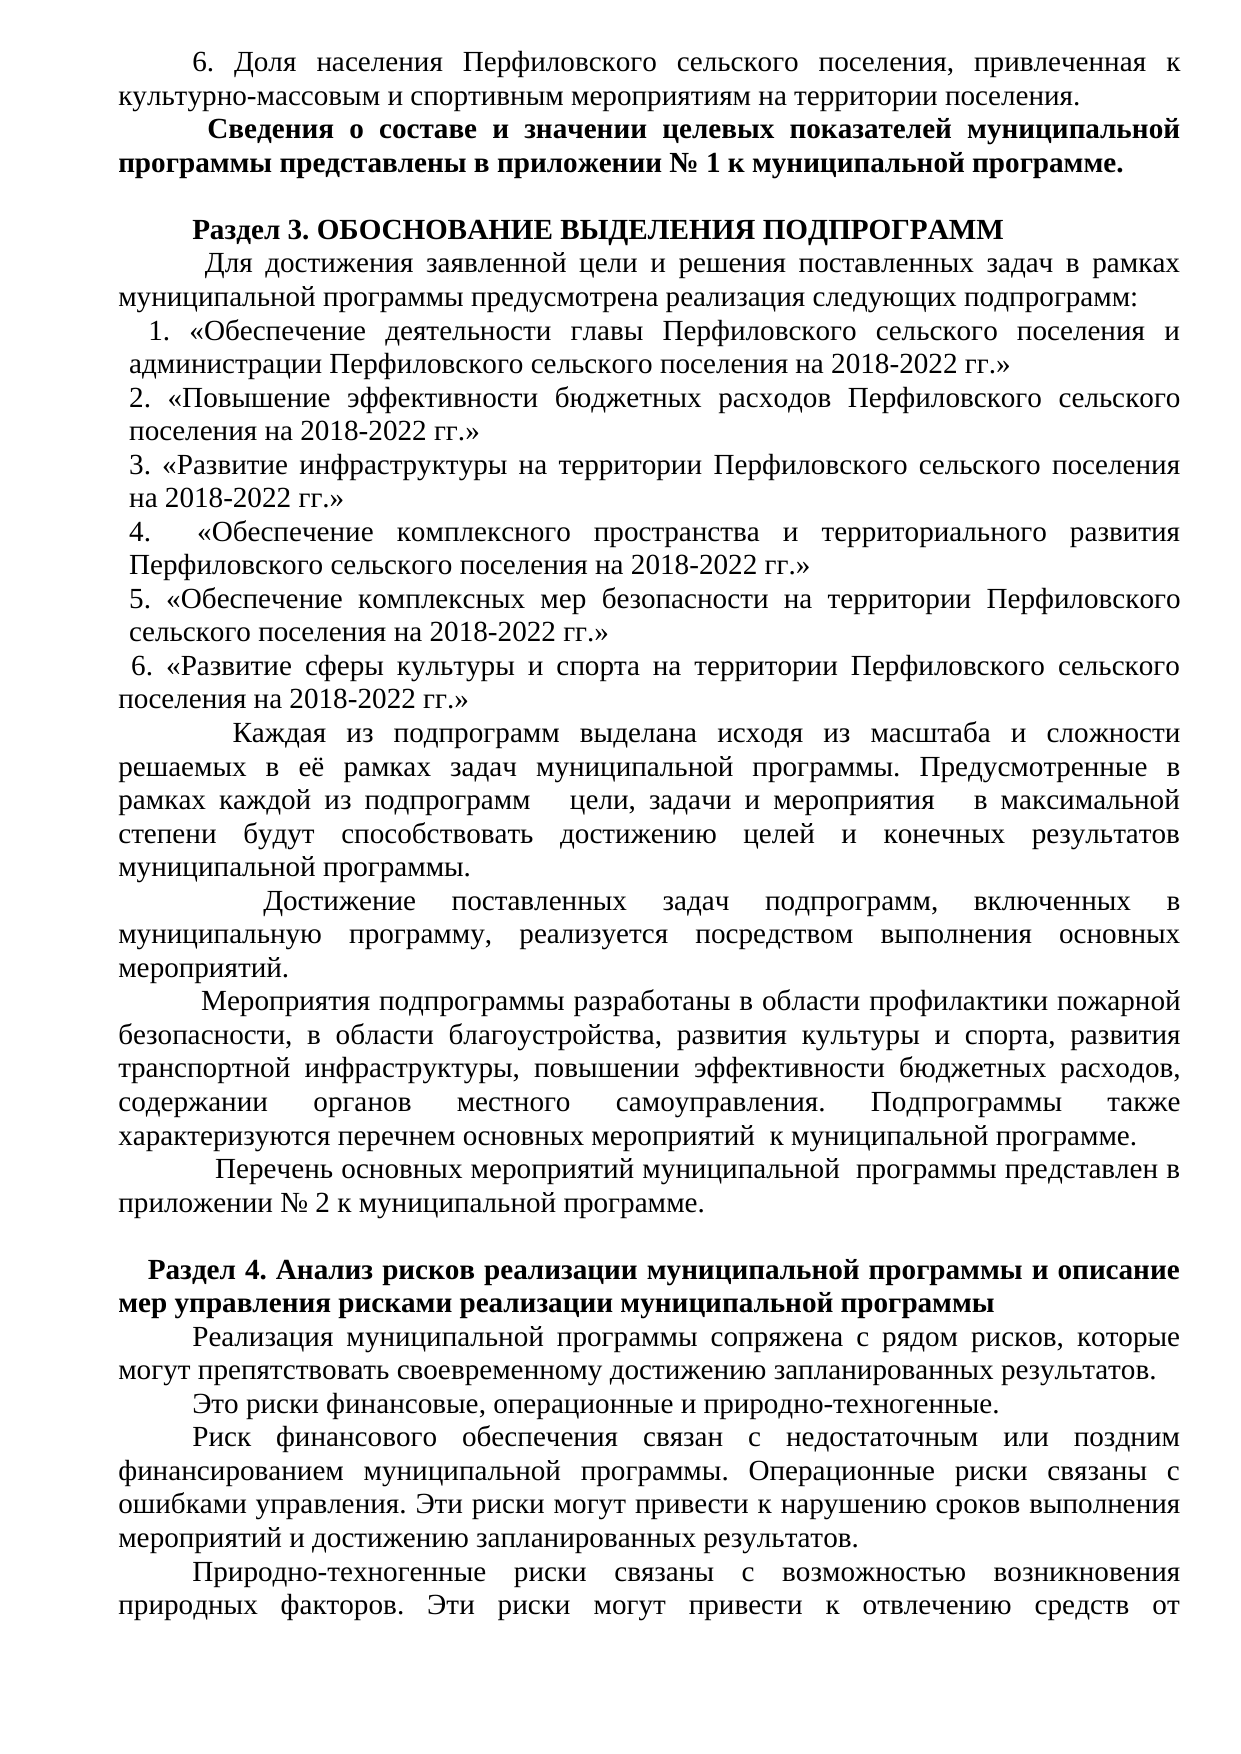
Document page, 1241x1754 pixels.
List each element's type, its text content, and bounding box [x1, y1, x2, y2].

text 6. Доля населения Перфиловского сельского поселения, привлеченная к культурно-массовым и спортивным мероприятиям на территории поселения. [118, 44, 1181, 111]
text Реализация муниципальной программы сопряжена с рядом рисков, которые могут препятствовать своевременному достижению запланированных результатов. [118, 1319, 1181, 1386]
text Перечень основных мероприятий муниципальной программы представлен в приложении № 2 к муниципальной программе. [118, 1151, 1181, 1218]
text Раздел 3. ОБОСНОВАНИЕ ВЫДЕЛЕНИЯ ПОДПРОГРАММ [118, 212, 1181, 246]
text Сведения о составе и значении целевых показателей муниципальной программы представлены в приложении № 1 к муниципальной программе. [118, 111, 1181, 178]
text Достижение поставленных задач подпрограмм, включенных в муниципальную программу, реализуется посредством выполнения основных мероприятий. [118, 883, 1181, 983]
text 6. «Развитие сферы культуры и спорта на территории Перфиловского сельского поселения на 2018-2022 гг.» [118, 648, 1181, 715]
text Раздел 4. Анализ рисков реализации муниципальной программы и описание мер управления рисками реализации муниципальной программы [118, 1252, 1181, 1319]
text 1. «Обеспечение деятельности главы Перфиловского сельского поселения и администрации Перфиловского сельского поселения на 2018-2022 гг.» [129, 313, 1181, 380]
text Для достижения заявленной цели и решения поставленных задач в рамках муниципальной программы предусмотрена реализация следующих подпрограмм: [118, 246, 1181, 313]
text 4. «Обеспечение комплексного пространства и территориального развития Перфиловского сельского поселения на 2018-2022 гг.» [129, 514, 1181, 581]
text 3. «Развитие инфраструктуры на территории Перфиловского сельского поселения на 2018-2022 гг.» [129, 447, 1181, 514]
text Риск финансового обеспечения связан с недостаточным или поздним финансированием муниципальной программы. Операционные риски связаны с ошибками управления. Эти риски могут привести к нарушению сроков выполнения мероприятий и достижению запланированных результатов. [118, 1419, 1181, 1554]
text Мероприятия подпрограммы разработаны в области профилактики пожарной безопасности, в области благоустройства, развития культуры и спорта, развития транспортной инфраструктуры, повышении эффективности бюджетных расходов, содержании органов местного самоуправления. Подпрограммы также характеризуются перечнем основных мероприятий к муниципальной программе. [118, 983, 1181, 1151]
text 2. «Повышение эффективности бюджетных расходов Перфиловского сельского поселения на 2018-2022 гг.» [129, 380, 1181, 447]
text 5. «Обеспечение комплексных мер безопасности на территории Перфиловского сельского поселения на 2018-2022 гг.» [129, 581, 1181, 648]
text Каждая из подпрограмм выделана исходя из масштаба и сложности решаемых в её рамках задач муниципальной программы. Предусмотренные в рамках каждой из подпрограмм цели, задачи и мероприятия в максимальной степени будут способствовать достижению целей и конечных результатов муниципальной программы. [118, 715, 1181, 883]
text Это риски финансовые, операционные и природно-техногенные. [118, 1386, 1181, 1419]
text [118, 1554, 1181, 1621]
